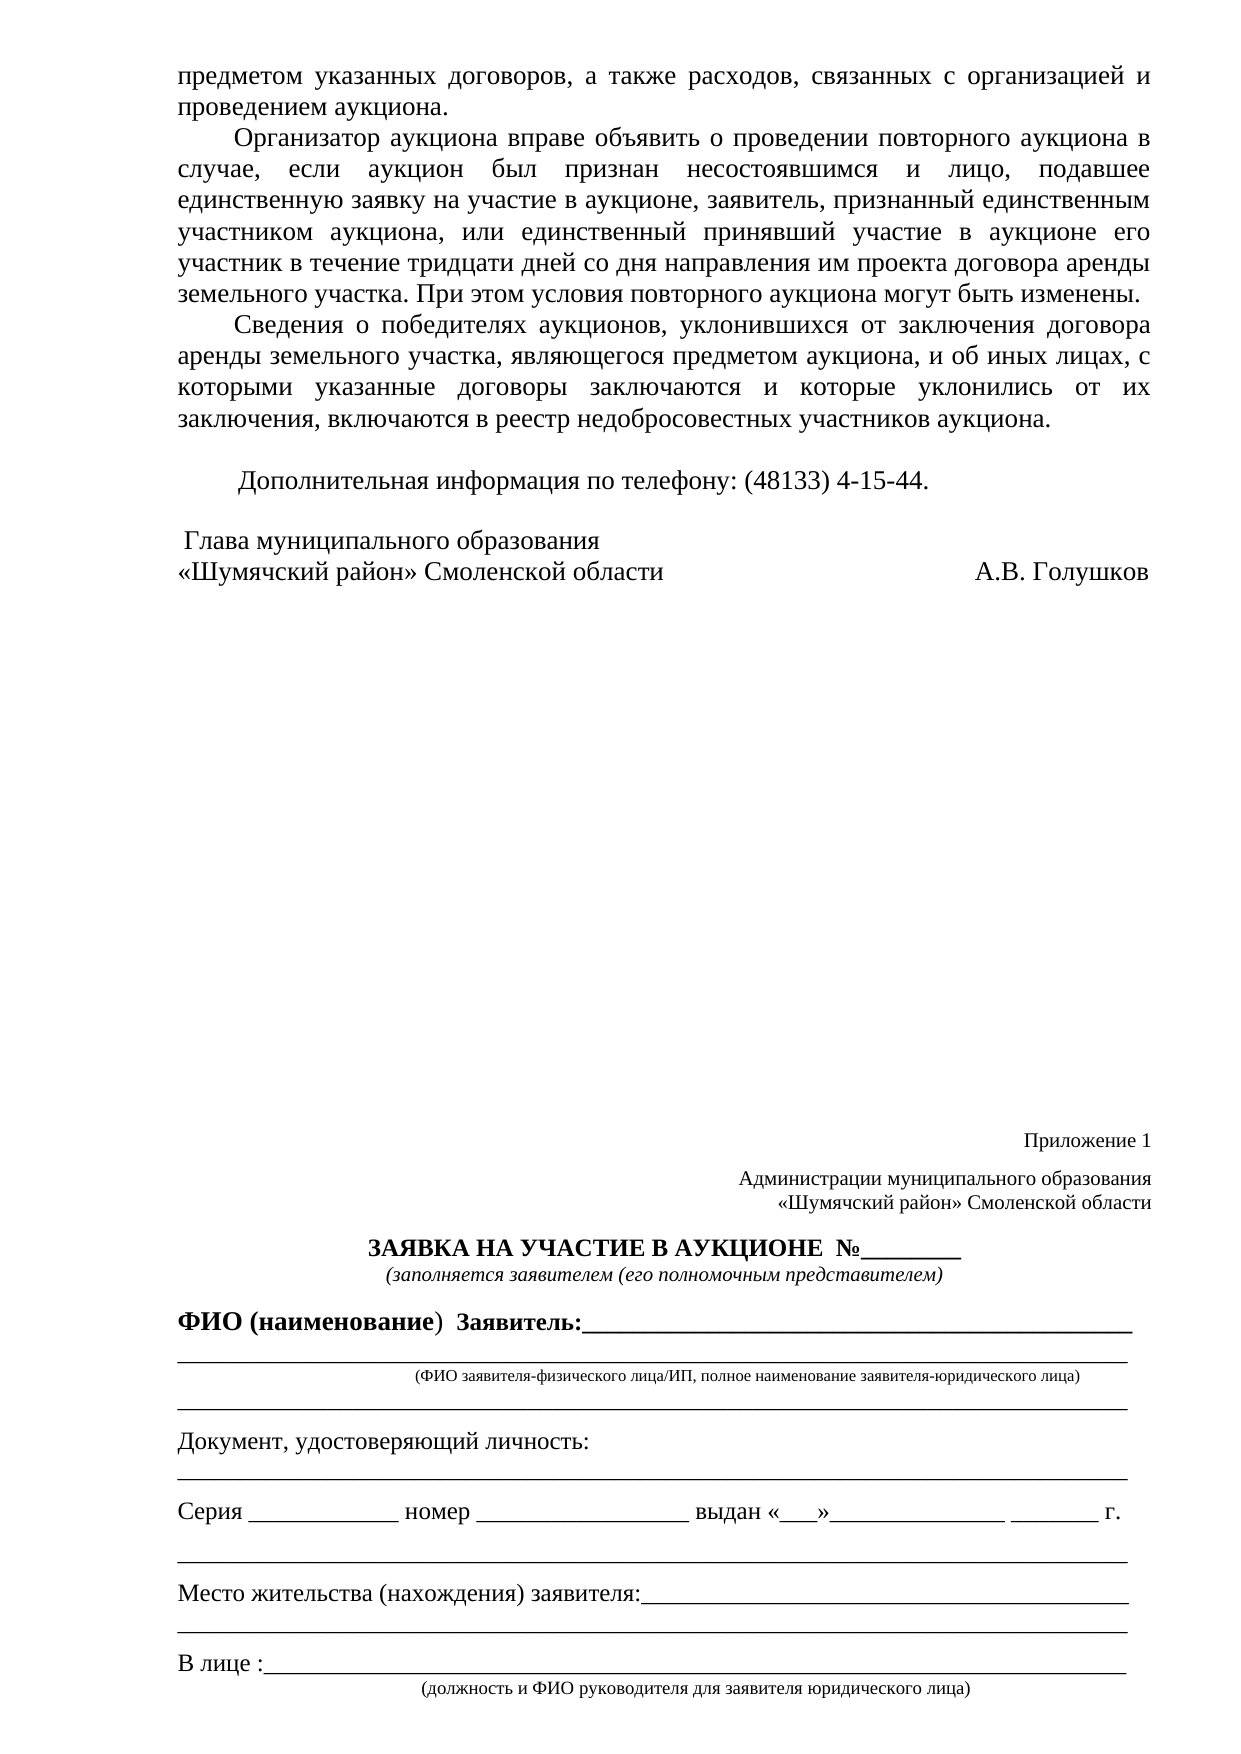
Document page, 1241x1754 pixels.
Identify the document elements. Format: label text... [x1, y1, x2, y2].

text Организатор аукциона вправе объявить о проведении повторного аукциона в случае, если аукцион был признан несостоявшимся и лицо, подавшее единственную заявку на участие в аукционе, заявитель, признанный единственным участником аукциона, или единственный принявший участие в аукционе его участник в течение тридцати дней со дня направления им проекта договора аренды земельного участка. При этом условия повторного аукциона могут быть изменены. [177, 121, 1152, 308]
text «Шумячский район» Смоленской области [177, 1190, 1152, 1214]
text Дополнительная информация по телефону: (48133) 4-15-44. [177, 464, 1152, 495]
text ЗАЯВКА НА УЧАСТИЕ В АУКЦИОНЕ №________ [177, 1233, 1152, 1262]
text Приложение 1 [177, 1128, 1152, 1152]
text Документ, удостоверяющий личность: ____________________________________________________________________________ [177, 1426, 1152, 1483]
text ____________________________________________________________________________ [177, 1384, 1152, 1413]
text (должность и ФИО руководителя для заявителя юридического лица) [177, 1677, 1152, 1698]
text Администрации муниципального образования [177, 1166, 1152, 1190]
text Место жительства (нахождения) заявителя:_______________________________________ ____________________________________________________________________________ [177, 1578, 1152, 1636]
text Серия ____________ номер _________________ выдан «___»______________ _______ г. [177, 1496, 1152, 1524]
text (заполняется заявителем (его полномочным представителем) [177, 1262, 1152, 1286]
text ФИО (наименование) Заявитель:____________________________________________ ____________________________________________________________________________ [177, 1305, 1152, 1365]
text (ФИО заявителя-физического лица/ИП, полное наименование заявителя-юридического лица) [177, 1365, 1152, 1384]
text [177, 59, 1152, 121]
text ____________________________________________________________________________ [177, 1537, 1152, 1566]
text Глава муниципального образования [177, 524, 1152, 555]
text Сведения о победителях аукционов, уклонившихся от заключения договора аренды земельного участка, являющегося предметом аукциона, и об иных лицах, с которыми указанные договоры заключаются и которые уклонились от их заключения, включаются в реестр недобросовестных участников аукциона. [177, 308, 1152, 433]
text В лице :_____________________________________________________________________ [177, 1648, 1152, 1677]
text «Шумячский район» Смоленской области А.В. Голушков [177, 555, 1152, 586]
